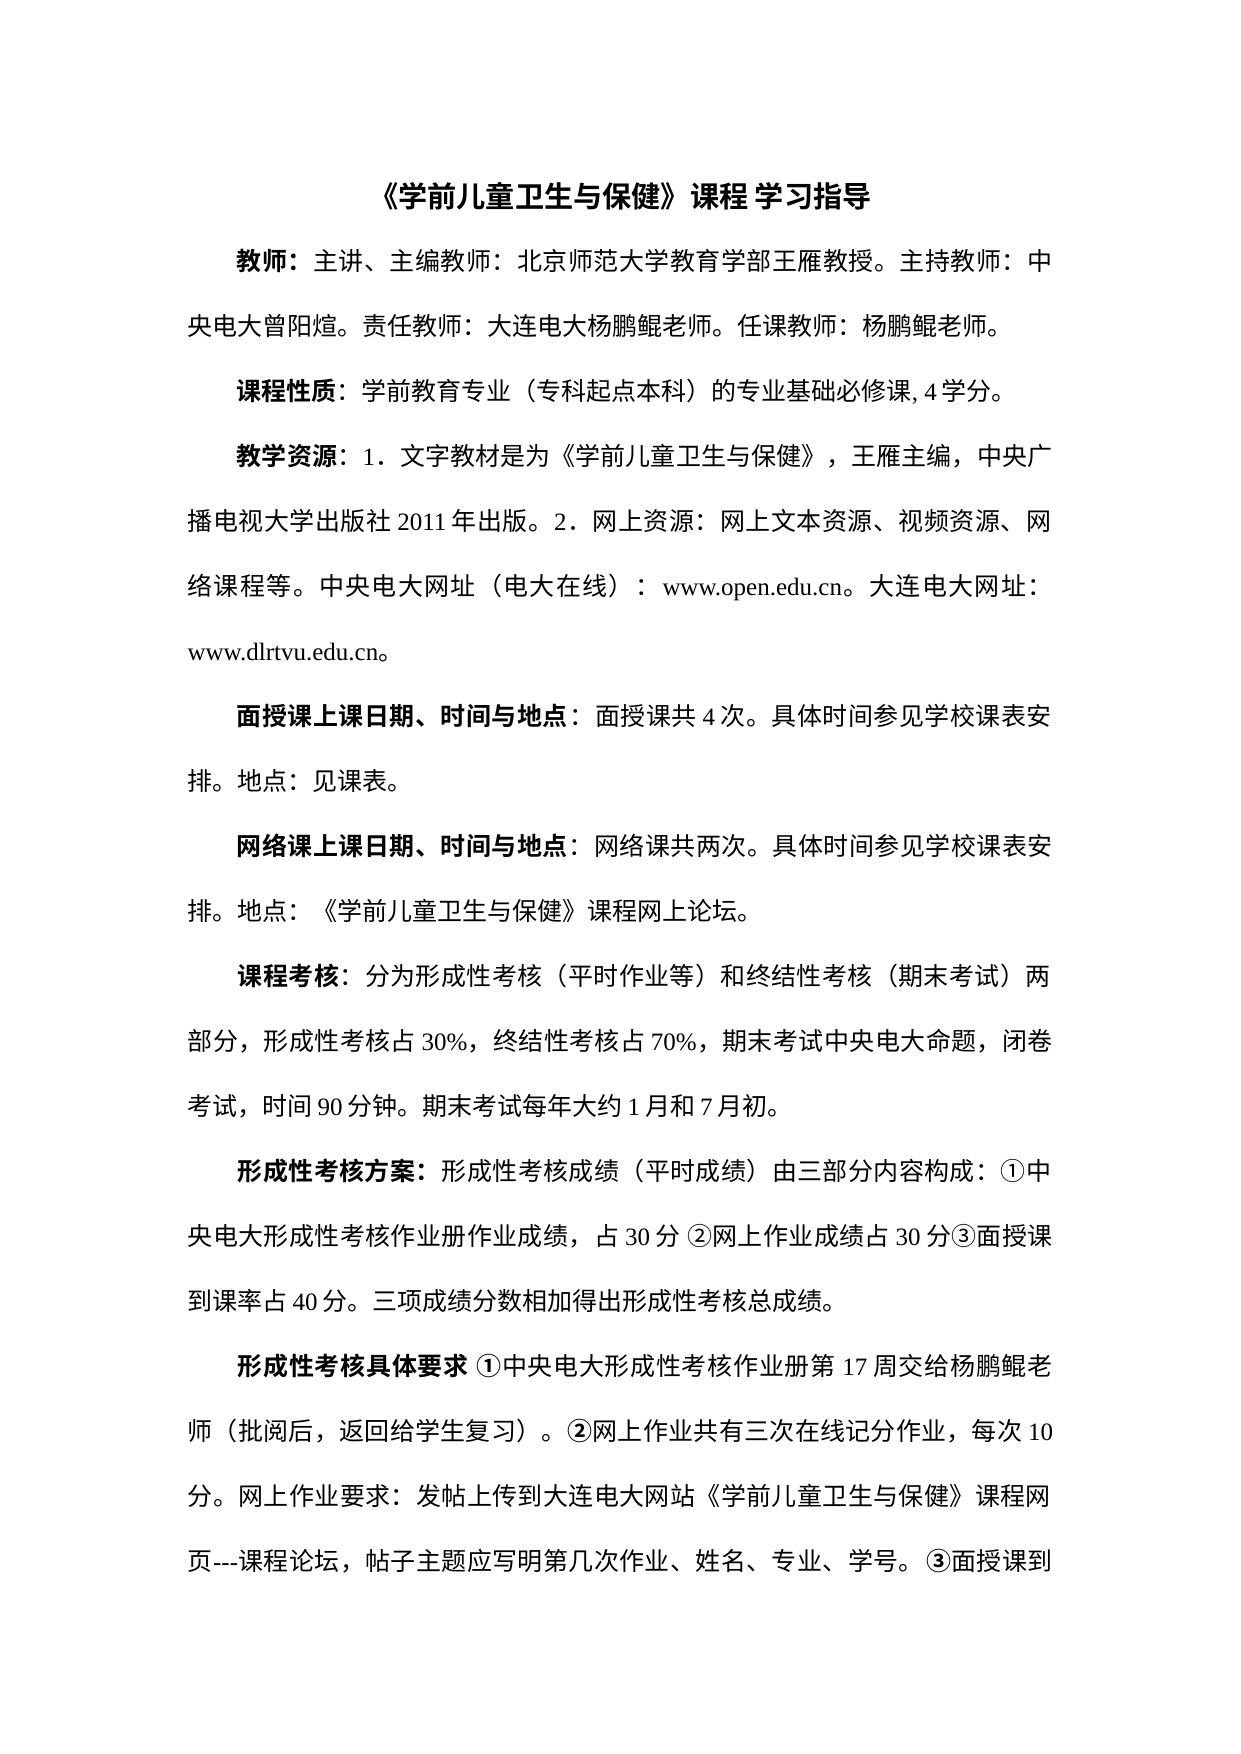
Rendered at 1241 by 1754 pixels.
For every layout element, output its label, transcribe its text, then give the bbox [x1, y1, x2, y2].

text 课程考核：分为形成性考核（平时作业等）和终结性考核（期末考试）两部分，形成性考核占30%，终结性考核占70%，期末考试中央电大命题，闭卷考试，时间90分钟。期末考试每年大约1月和7月初。 [187, 942, 1053, 1137]
text 网络课上课日期、时间与地点：网络课共两次。具体时间参见学校课表安排。地点：《学前儿童卫生与保健》课程网上论坛。 [187, 812, 1053, 942]
text 教学资源：1．文字教材是为《学前儿童卫生与保健》，王雁主编，中央广播电视大学出版社2011年出版。2．网上资源：网上文本资源、视频资源、网络课程等。中央电大网址（电大在线）：www.open.edu.cn。大连电大网址：www.dlrtvu.edu.cn。 [187, 422, 1053, 682]
text 《学前儿童卫生与保健》课程 学习指导 [187, 162, 1053, 227]
text 教师：主讲、主编教师：北京师范大学教育学部王雁教授。主持教师：中央电大曾阳煊。责任教师：大连电大杨鹏鲲老师。任课教师：老师。 [187, 227, 1053, 357]
text 面授课上课日期、时间与地点：面授课共4次。具体时间参见学校课表安排。地点：见课表。 [187, 682, 1053, 812]
text 课程性质：学前教育专业（专科起点本科）的专业基础必修课, 4学分。 [187, 357, 1053, 422]
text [187, 1332, 1053, 1592]
text 形成性考核方案：形成性考核成绩（平时成绩）由三部分内容构成：①中央电大形成性考核作业册作业成绩，占30分 ②网上作业成绩占30分③面授课到课率占40分。三项成绩分数相加得出形成性考核总成绩。 [187, 1137, 1053, 1332]
